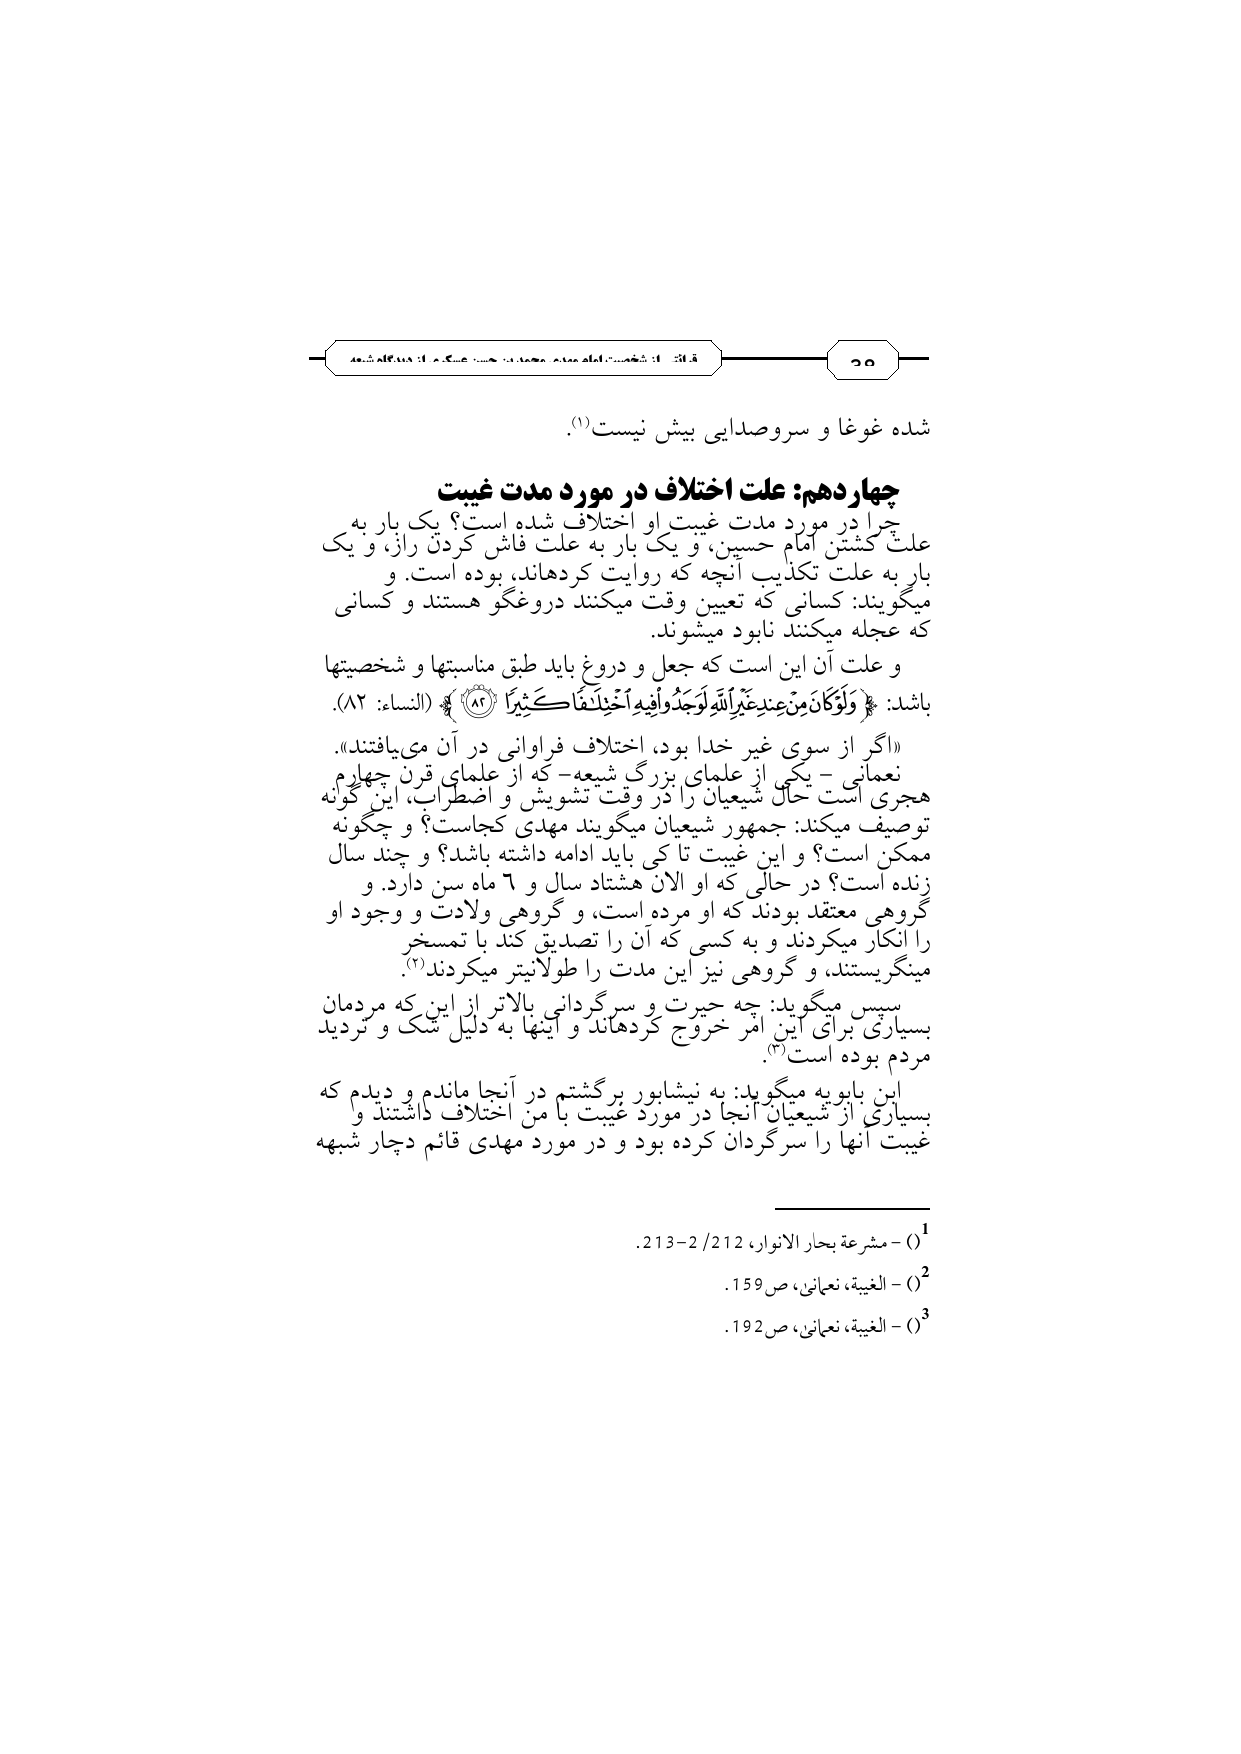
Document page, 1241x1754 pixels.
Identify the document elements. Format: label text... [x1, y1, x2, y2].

text «اگر از سوى غير خدا بود، اختلاف فراوانى در آن مى‏يافتند». [311, 730, 929, 759]
subtitle چهاردهم: علت اختلاف در مورد مدت غیبت [311, 477, 875, 506]
text و علت آن این است که جعل و دروغ باید طبق مناسبتها و شخصیتها باشد: ﭽﭿ ﮀ ﮁ ﮂ ﮃ ﮄ ﮅ ﮆ ﮇ ﮈ ﮉﭼ (النساء: ٨٢). [311, 650, 929, 730]
text نعمانی - یکی از علمای بزرگ شیعه- که از علمای قرن چهارم هجری است حال شیعیان را در وقت تشویش و اضطراب، این گونه توصیف می‏کند: جمهور شیعیان می‏گویند مهدی کجاست؟ و چگونه ممکن است؟ و این غیبت تا کی باید ادامه داشته باشد؟ و چند سال زنده است؟ در حالی که او الان هشتاد سال و 6 ماه سن دارد. و گروهی معتقد بودند که او مرده است، و گروهی ولادت و وجود او را انکار می‏کردند و به کسی که آن را تصدیق کند با تمسخر می‏نگریستند، و گروهی نیز این مدت را طولانی‎تر می‏کردند(). [311, 759, 929, 989]
text چرا در مورد مدت غیبت او اختلاف شده است؟ یک بار به علت کشتن امام حسین، و یک بار به علت فاش کردن راز، و یک بار به علت تکذیب آنچه که روایت کرده‏اند، بوده است. و می‏گویند: کسانی که تعیین وقت می‏کنند دروغگو هستند و کسانی که عجله می‏کنند نابود می‏شوند. [311, 506, 929, 650]
text ابن بابویه می‏گوید: به نیشابور برگشتم در آنجا ماندم و دیدم که بسیاری از شیعیان آنجا در مورد غیبت با من اختلاف داشتند و غیبت آنها را سرگردان کرده بود و در مورد مهدی قائم دچار شبهه شده بودند(). [311, 1075, 929, 1161]
text سپس می‏گوید: چه حیرت و سرگردانی بالاتر از این که مردمان بسیاری برای این امر خروج کرده‏اند و اینها به دلیل شک و ترديد مردم بوده است(). [311, 989, 929, 1075]
